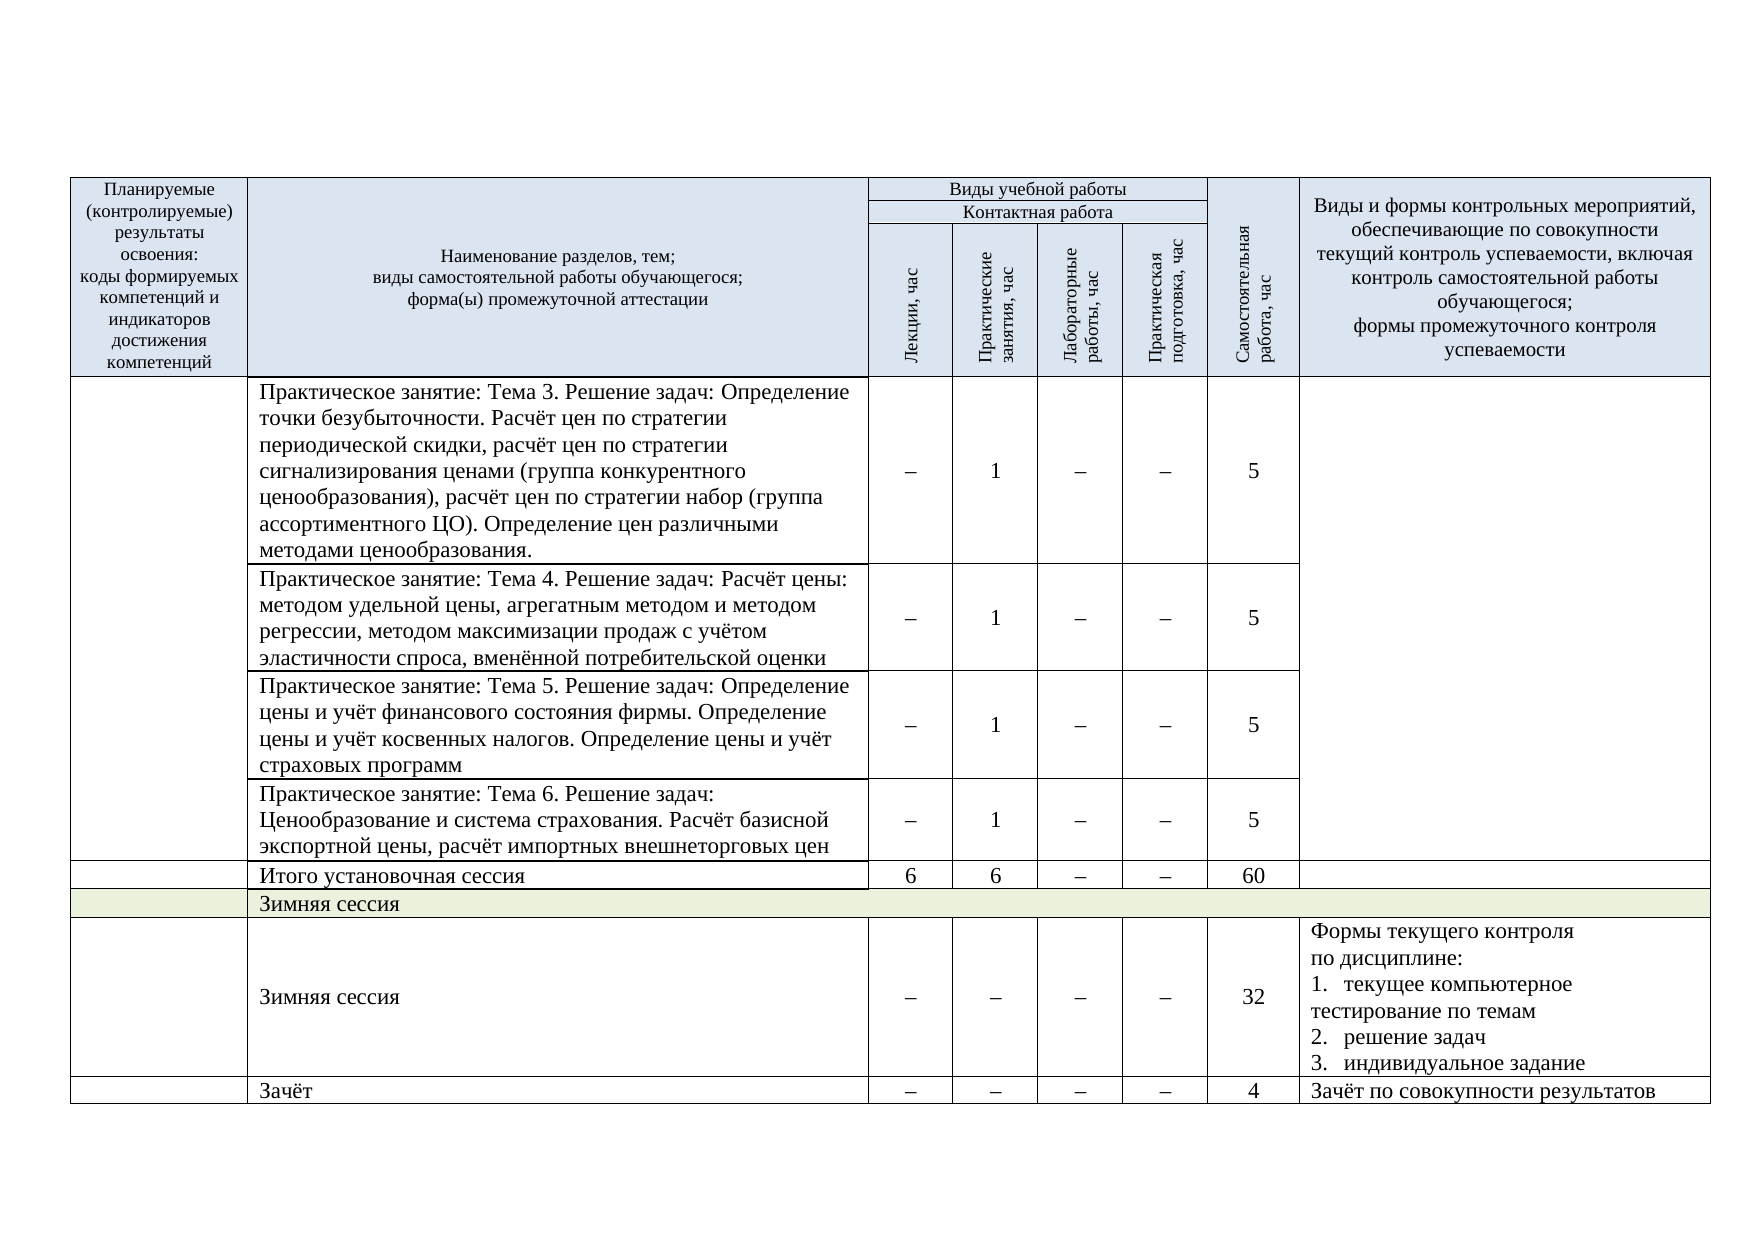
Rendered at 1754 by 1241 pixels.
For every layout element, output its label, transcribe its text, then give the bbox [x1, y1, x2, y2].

table_cell – [869, 564, 952, 670]
table_cell – [1123, 377, 1207, 562]
table_cell 60 [1208, 861, 1299, 888]
table_cell Практическое занятие: Тема 5. Решение задач: Определение цены и учёт финансового состояния фирмы. Определение цены и учёт косвенных налогов. Определение цены и учёт страховых программ [248, 672, 868, 777]
table_cell 4 [1208, 1077, 1299, 1103]
table_cell 5 [1208, 564, 1299, 670]
table_header Виды учебной работы [869, 178, 1207, 200]
table_cell – [1123, 779, 1207, 860]
table_cell 32 [1208, 918, 1299, 1076]
table_cell – [1038, 1077, 1122, 1103]
table_cell 1 [953, 564, 1037, 670]
table_cell [71, 861, 247, 888]
table_header Планируемые (контролируемые) результаты освоения: коды формируемых компетенций и индикаторов достижения компетенций [71, 178, 247, 376]
table_cell Формы текущего контроля по дисциплине: 1. текущее компьютерное тестирование по темам 2. решение задач 3. индивидуальное задание [1300, 918, 1710, 1076]
table_cell – [869, 377, 952, 562]
table_cell Зимняя сессия [248, 889, 1710, 917]
table_cell – [1038, 564, 1122, 670]
table_cell – [1123, 861, 1207, 888]
table_cell Контактная работа [869, 201, 1207, 222]
table_cell 1 [953, 671, 1037, 777]
table_cell Практическая подготовка, час [1123, 224, 1207, 376]
table_cell – [1123, 671, 1207, 777]
table_cell 5 [1208, 377, 1299, 562]
table_cell – [869, 671, 952, 777]
table_cell 6 [869, 861, 952, 888]
table_cell 5 [1208, 779, 1299, 860]
table_cell Практические занятия, час [953, 224, 1037, 376]
table_cell Практическое занятие: Тема 4. Решение задач: Расчёт цены: методом удельной цены, агрегатным методом и методом регрессии, методом максимизации продаж с учётом эластичности спроса, вменённой потребительской оценки [248, 565, 868, 670]
table_cell – [1038, 779, 1122, 860]
table_cell Лабораторные работы, час [1038, 224, 1122, 376]
table_cell Практическое занятие: Тема 3. Решение задач: Определение точки безубыточности. Расчёт цен по стратегии периодической скидки, расчёт цен по стратегии сигнализирования ценами (группа конкурентного ценообразования), расчёт цен по стратегии набор (группа ассортиментного ЦО). Определение цен различными методами ценообразования. [248, 378, 868, 562]
table_cell – [953, 918, 1037, 1076]
table_cell – [1123, 564, 1207, 670]
table_cell – [1038, 861, 1122, 888]
table_cell – [869, 918, 952, 1076]
table_cell – [1038, 671, 1122, 777]
table_cell 1 [953, 779, 1037, 860]
table_cell – [869, 1077, 952, 1103]
table_cell Зачёт по совокупности результатов текущего контроля успеваемости, решения задач и защиты индивидуального задания [1300, 1077, 1710, 1103]
table_header Виды и формы контрольных мероприятий, обеспечивающие по совокупности текущий контроль успеваемости, включая контроль самостоятельной работы обучающегося; формы промежуточного контроля успеваемости [1300, 178, 1710, 376]
table_cell – [1123, 1077, 1207, 1103]
table_cell – [1038, 918, 1122, 1076]
table_cell Итого установочная сессия [248, 862, 868, 888]
table_cell Практическое занятие: Тема 6. Решение задач: Ценообразование и система страхования. Расчёт базисной экспортной цены, расчёт импортных внешнеторговых цен [248, 780, 868, 860]
table_cell Зачёт [248, 1077, 868, 1103]
table_header Наименование разделов, тем; виды самостоятельной работы обучающегося; форма(ы) промежуточной аттестации [248, 178, 868, 376]
table_cell Зимняя сессия [248, 918, 868, 1076]
table_cell 5 [1208, 671, 1299, 777]
table_cell – [1038, 377, 1122, 562]
table_header Самостоятельная работа, час [1208, 178, 1299, 376]
table_cell – [869, 779, 952, 860]
table_cell – [953, 1077, 1037, 1103]
table_cell [71, 1077, 247, 1103]
table_cell [71, 889, 247, 917]
table_cell 1 [953, 377, 1037, 562]
table_cell [71, 918, 247, 1076]
table_cell – [1123, 918, 1207, 1076]
table_cell Лекции, час [869, 224, 952, 376]
table_cell 6 [953, 861, 1037, 888]
table_cell [1300, 861, 1710, 888]
